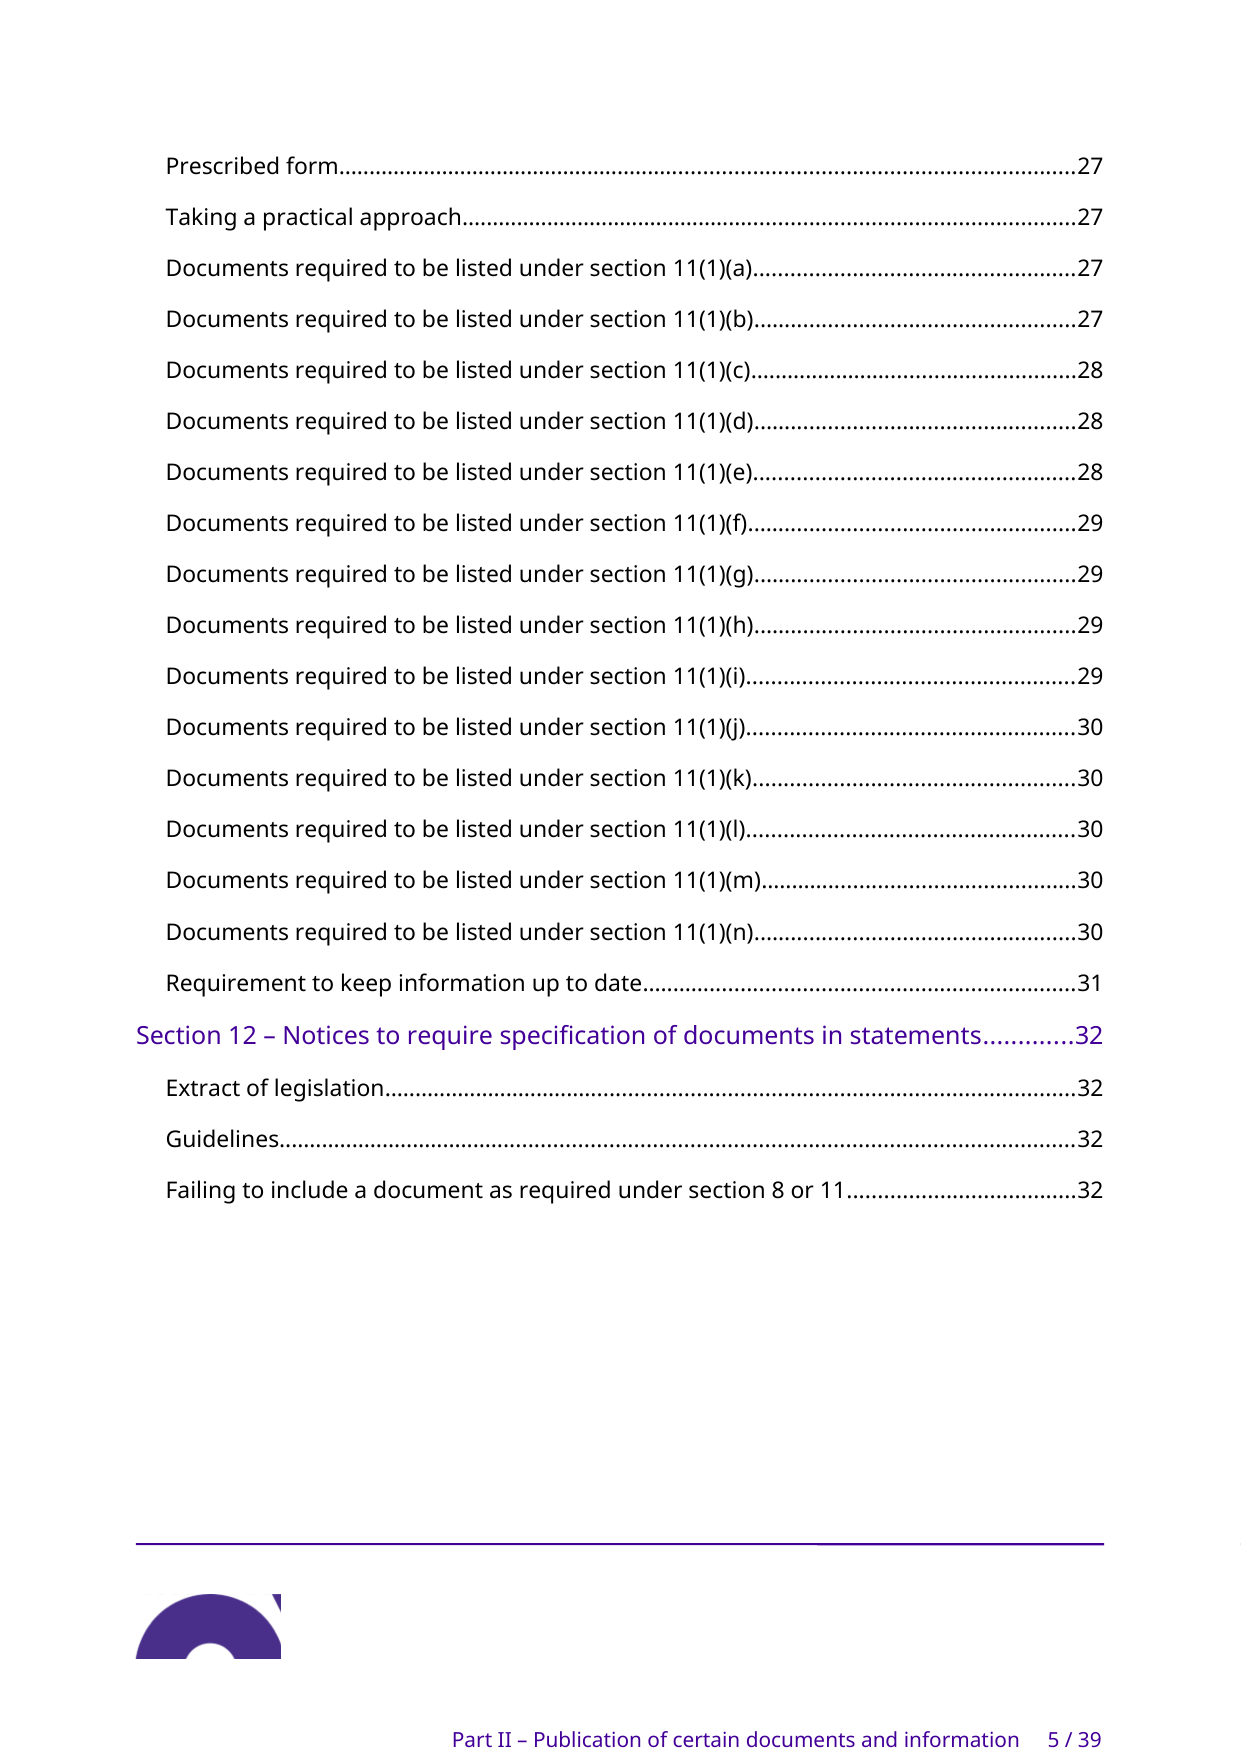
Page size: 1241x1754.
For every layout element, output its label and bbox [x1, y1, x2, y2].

picture [135, 1594, 281, 1659]
